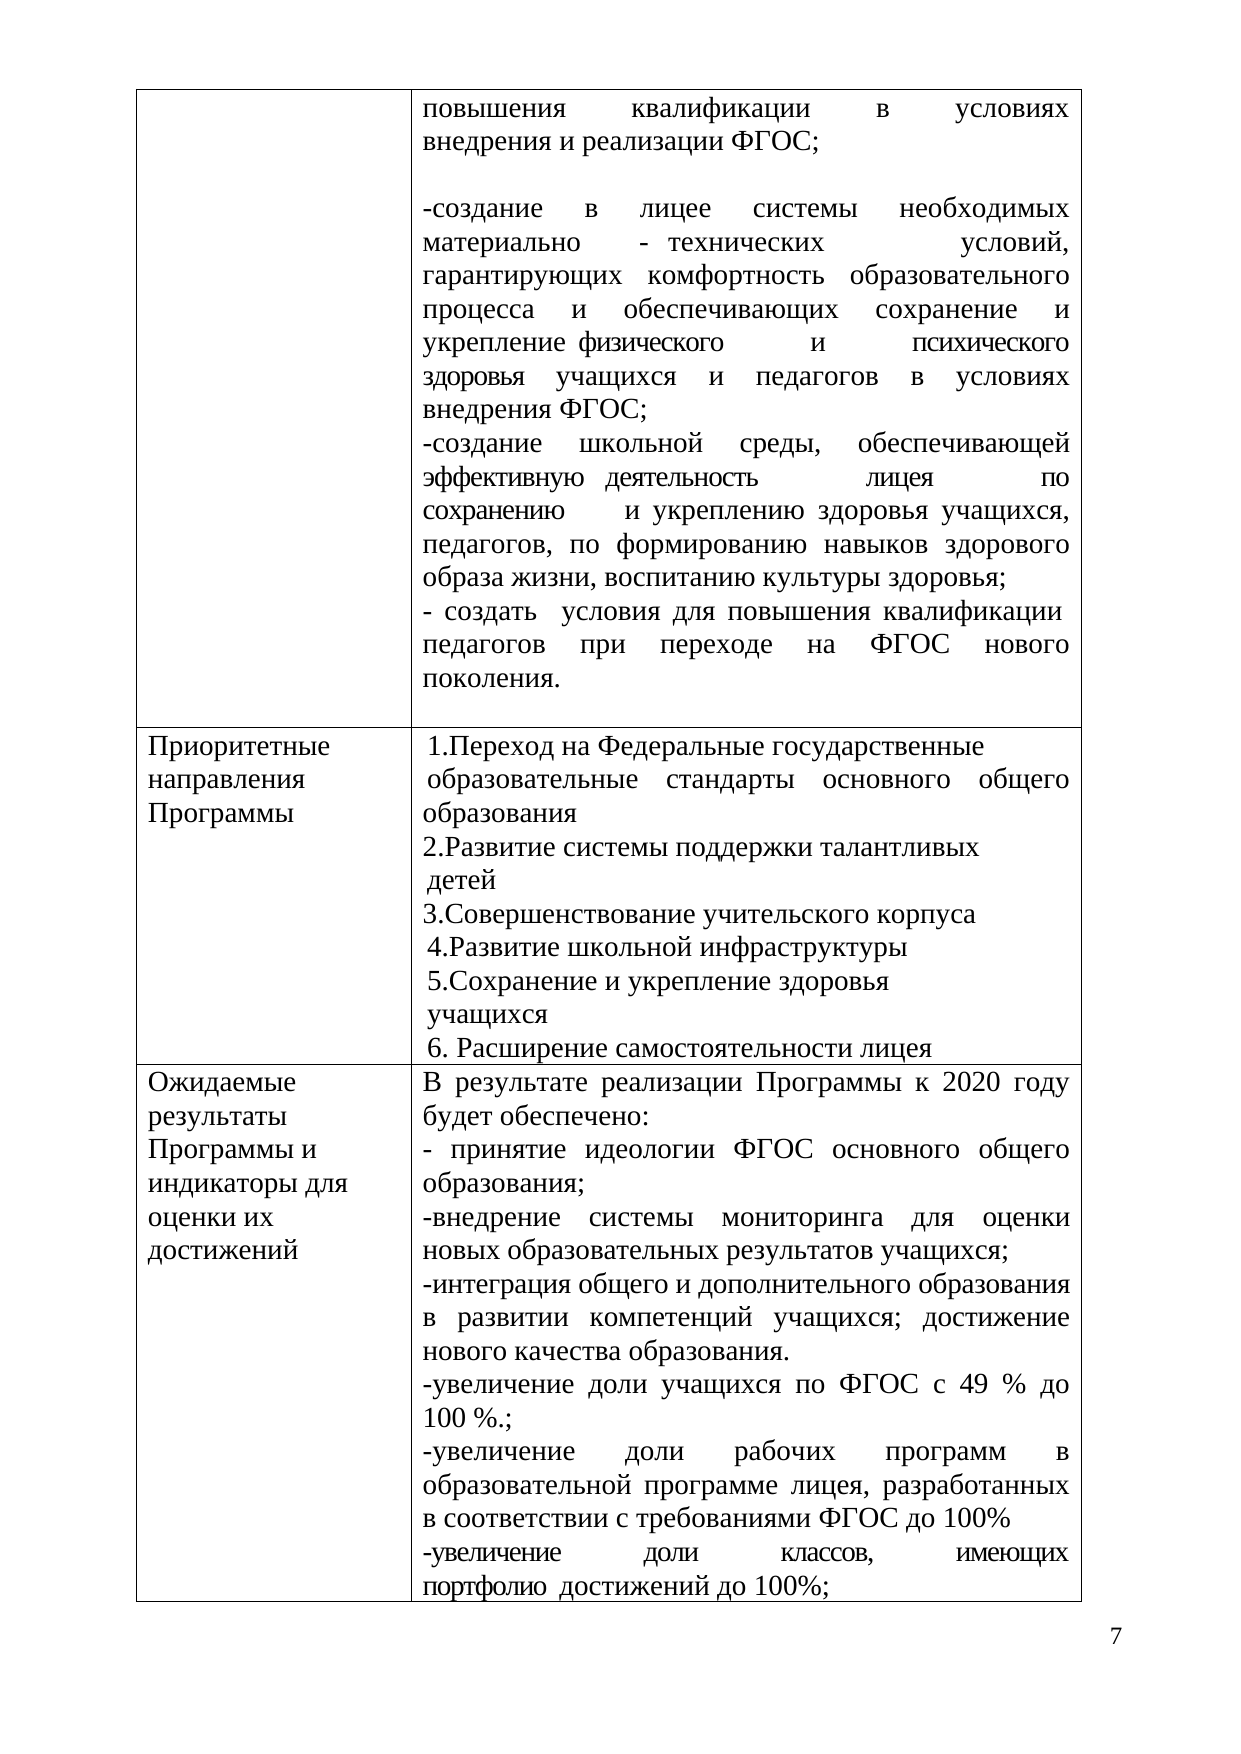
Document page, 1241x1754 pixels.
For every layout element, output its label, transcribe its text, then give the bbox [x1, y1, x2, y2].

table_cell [137, 1065, 411, 1601]
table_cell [412, 90, 1081, 727]
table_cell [412, 1065, 1081, 1601]
table_cell Приоритетные направления Программы [137, 728, 411, 1063]
table_cell 1.Переход на Федеральные государственные образовательные стандарты основного общего образования 2.Развитие системы поддержки талантливых детей 3.Совершенствование учительского корпуса 4.Развитие школьной инфраструктуры 5.Сохранение и укрепление здоровья учащихся 6. Расширение самостоятельности лицея [412, 728, 1081, 1063]
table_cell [137, 90, 411, 727]
